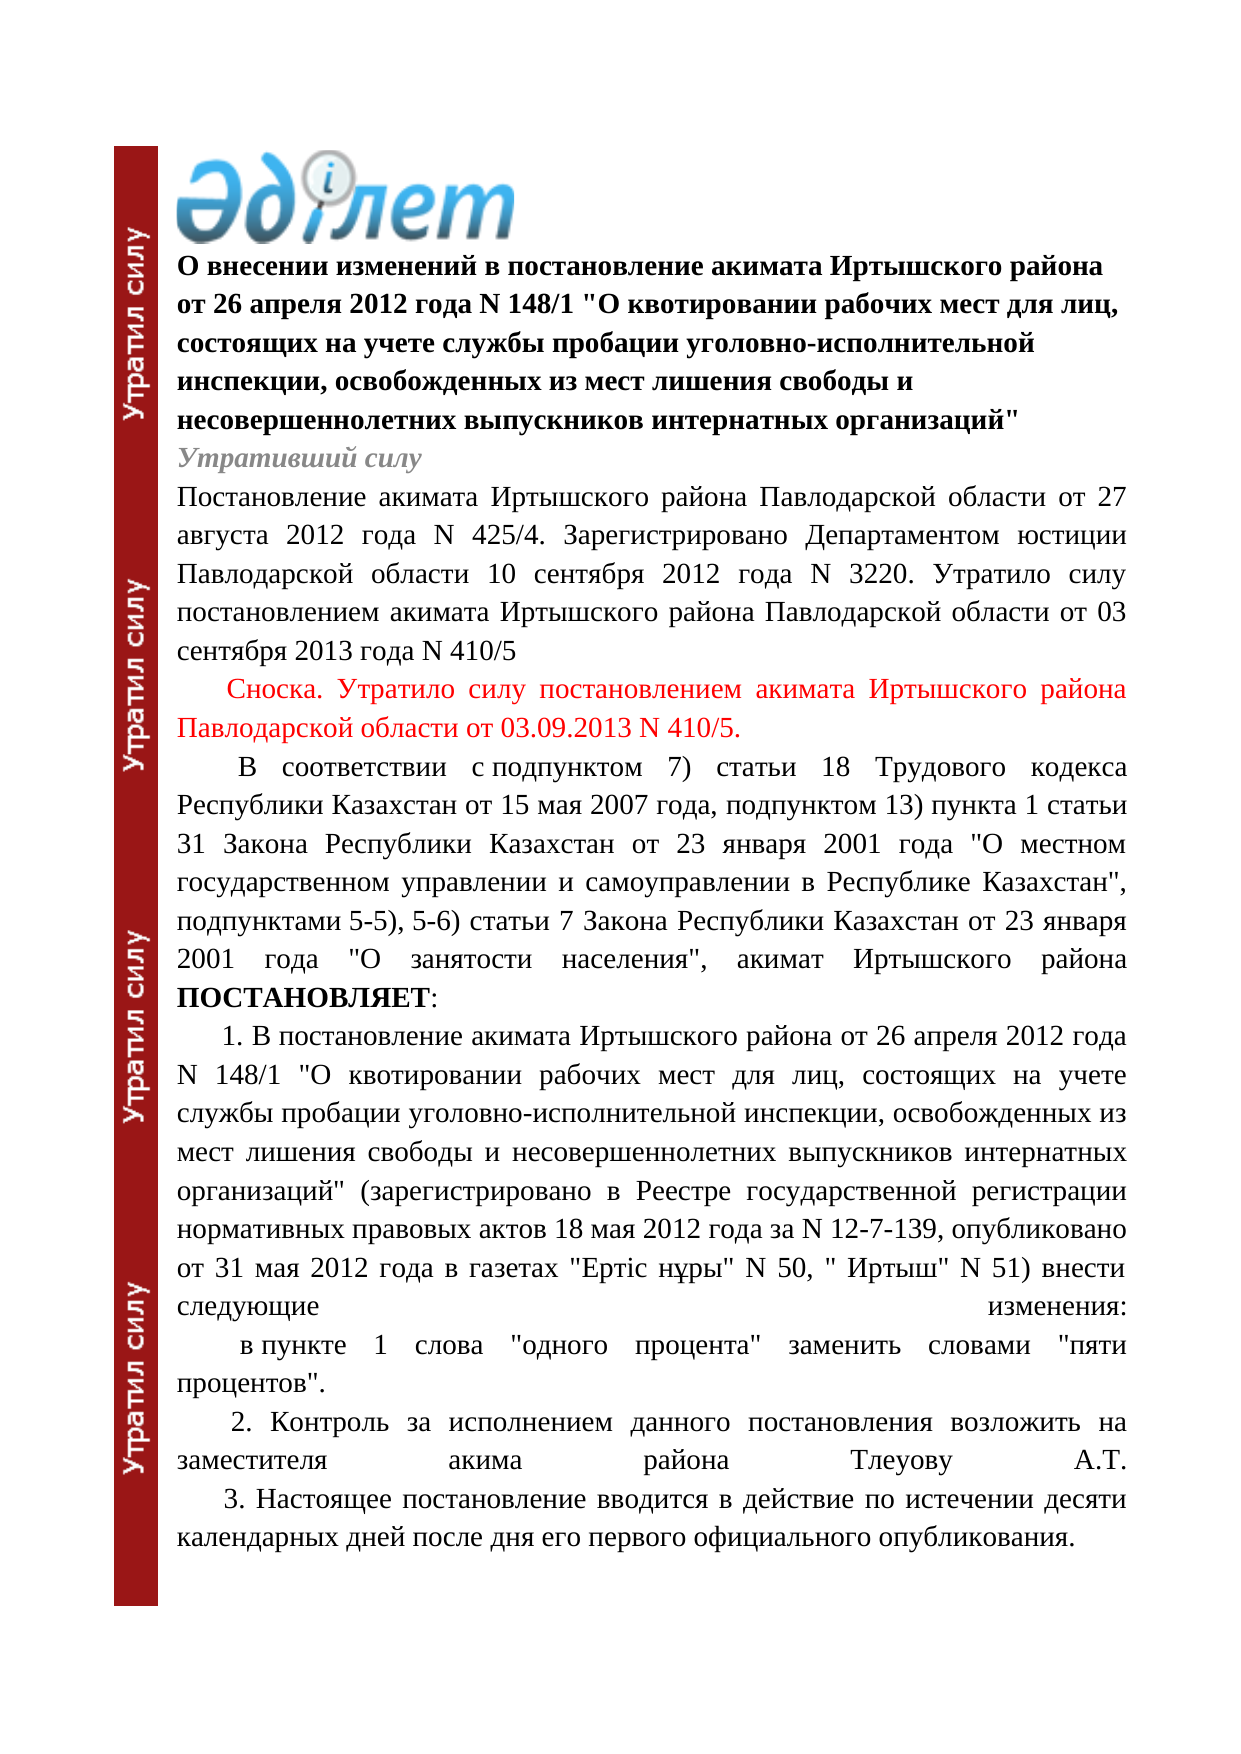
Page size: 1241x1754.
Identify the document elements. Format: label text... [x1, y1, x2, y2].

picture [114, 474, 158, 479]
picture [114, 667, 158, 672]
text О внесении изменений в постановление акимата Иртышского района от 26 апреля 2012 года N 148/1 "О квотировании рабочих мест для лиц, состоящих на учете службы пробации уголовно-исполнительной инспекции, освобожденных из мест лишения свободы и несовершеннолетних выпускников интернатных организаций" [112, 248, 1128, 435]
text Сноска. Утратило силу постановлением акимата Иртышского района Павлодарской области от 03.09.2013 N 410/5. [112, 672, 1128, 744]
picture [114, 146, 158, 248]
text Утративший силу [112, 440, 1128, 474]
picture [114, 1553, 158, 1606]
picture [176, 150, 515, 244]
text В соответствии с подпунктом 7) статьи 18 Трудового кодекса Республики Казахстан от 15 мая 2007 года, подпунктом 13) пункта 1 статьи 31 Закона Республики Казахстан от 23 января 2001 года "О местном государственном управлении и самоуправлении в Республике Казахстан", подпунктами 5-5), 5-6) статьи 7 Закона Республики Казахстан от 23 января 2001 года "О занятости населения", акимат Иртышского района ПОСТАНОВЛЯЕТ: 1. В постановление акимата Иртышского района от 26 апреля 2012 года N 148/1 "О квотировании рабочих мест для лиц, состоящих на учете службы пробации уголовно-исполнительной инспекции, освобожденных из мест лишения свободы и несовершеннолетних выпускников интернатных организаций" (зарегистрировано в Реестре государственной регистрации нормативных правовых актов 18 мая 2012 года за N 12-7-139, опубликовано от 31 мая 2012 года в газетах "Ертіс нұры" N 50, " Иртыш" N 51) внести следующие изменения: в пункте 1 слова "одного процента" заменить словами "пяти процентов". 2. Контроль за исполнением данного постановления возложить на заместителя акима района Тлеуову А.Т. 3. Настоящее постановление вводится в действие по истечении десяти календарных дней после дня его первого официального опубликования. [112, 749, 1128, 1553]
picture [114, 744, 158, 749]
text Постановление акимата Иртышского района Павлодарской области от 27 августа 2012 года N 425/4. Зарегистрировано Департаментом юстиции Павлодарской области 10 сентября 2012 года N 3220. Утратило силу постановлением акимата Иртышского района Павлодарской области от 03 сентября 2013 года N 410/5 [112, 479, 1128, 667]
picture [114, 435, 158, 440]
